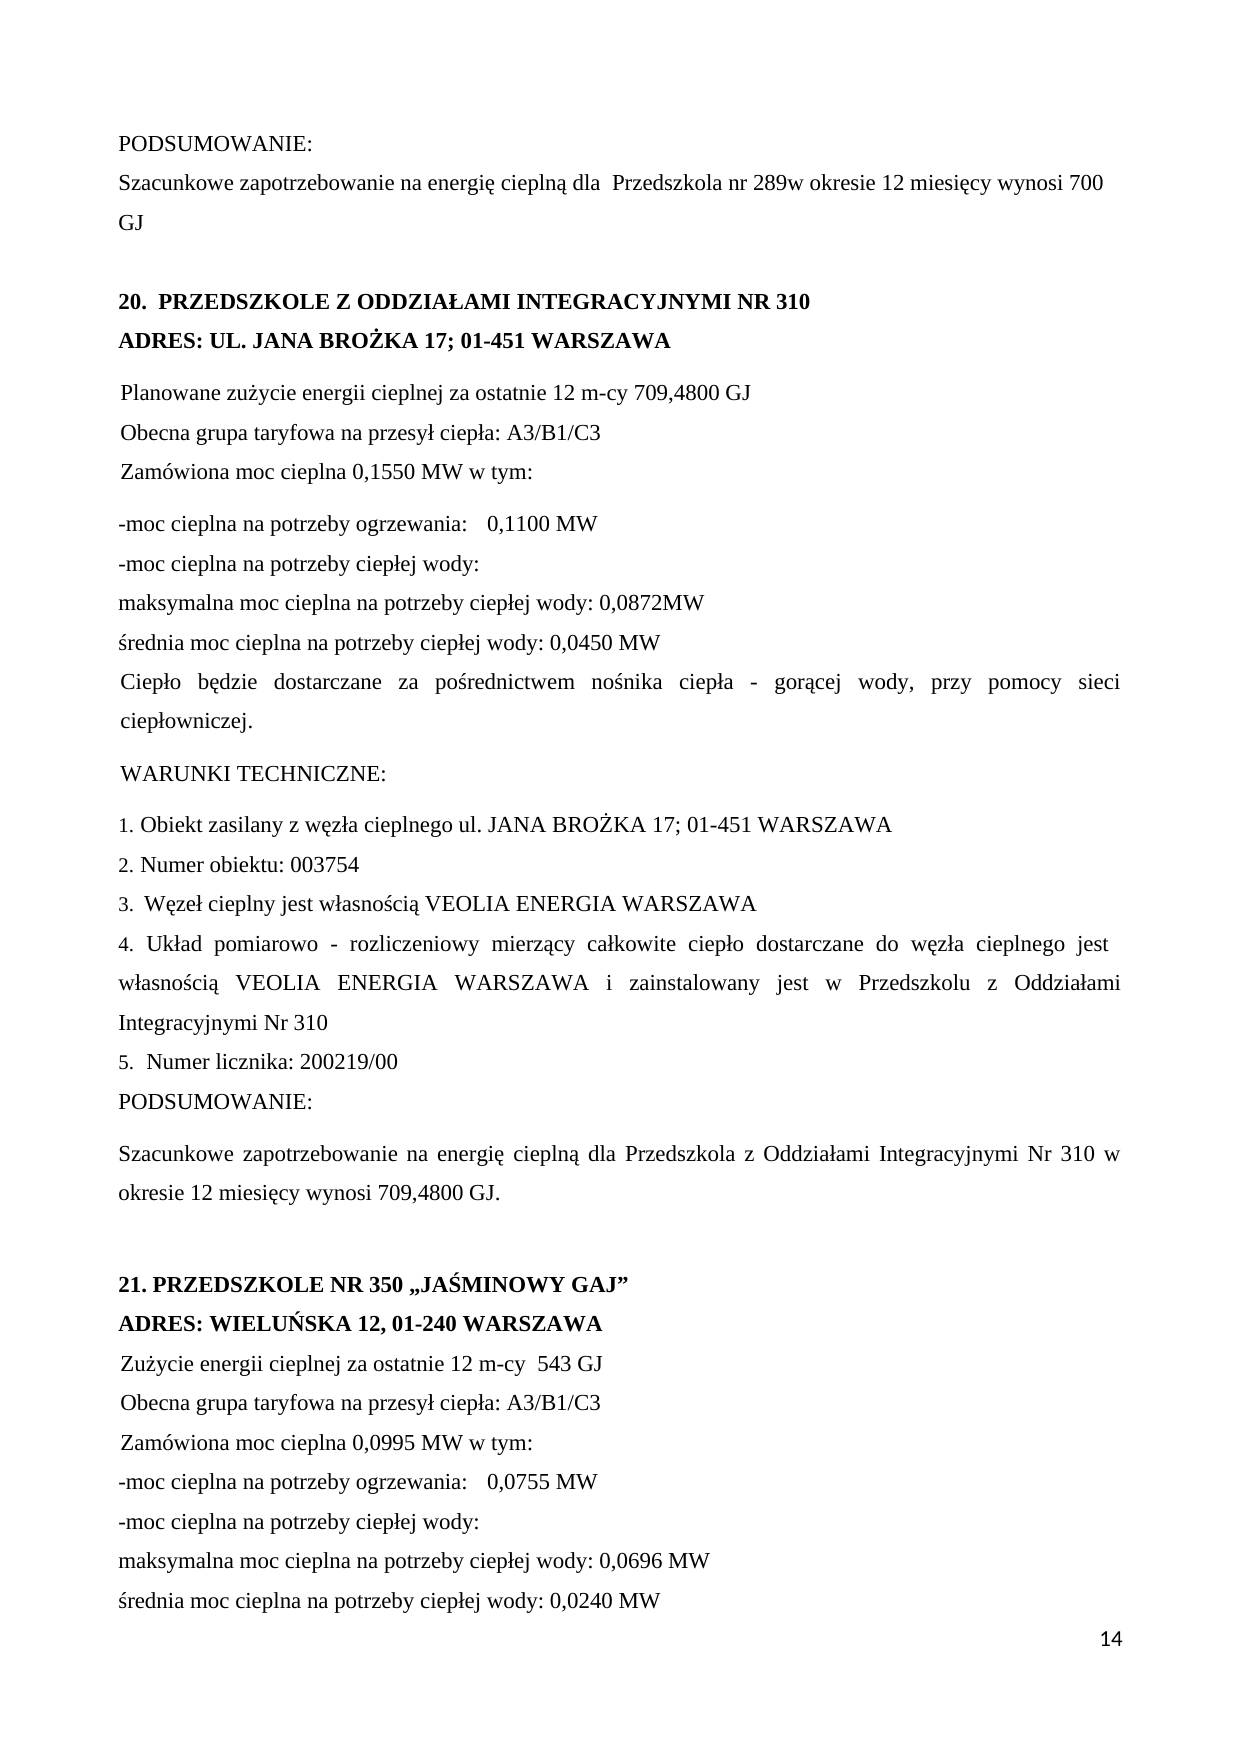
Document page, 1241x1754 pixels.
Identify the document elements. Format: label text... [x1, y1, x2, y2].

text PODSUMOWANIE: [118, 1088, 1122, 1114]
text -moc cieplna na potrzeby ogrzewania: 0,1100 MW [118, 510, 1122, 537]
text maksymalna moc cieplna na potrzeby ciepłej wody: 0,0872MW [118, 589, 1122, 616]
text -moc cieplna na potrzeby ciepłej wody: [118, 1508, 1122, 1534]
text WARUNKI TECHNICZNE: [120, 759, 1122, 786]
text Zamówiona moc cieplna 0,1550 MW w tym: [120, 458, 1122, 484]
text Obecna grupa taryfowa na przesył ciepła: A3/B1/C3 [120, 1389, 1122, 1416]
text ADRES: UL. JANA BROŻKA 17; 01-451 WARSZAWA [118, 327, 1122, 354]
text maksymalna moc cieplna na potrzeby ciepłej wody: 0,0696 MW [118, 1547, 1122, 1573]
list Numer obiektu: 003754 [118, 851, 1122, 877]
text Planowane zużycie energii cieplnej za ostatnie 12 m-cy 709,4800 GJ [120, 379, 1122, 406]
text Obecna grupa taryfowa na przesył ciepła: A3/B1/C3 [120, 419, 1122, 445]
text Ciepło będzie dostarczane za pośrednictwem nośnika ciepła - gorącej wody, przy pomocy sieci ciepłowniczej. [120, 668, 1122, 734]
list Układ pomiarowo - rozliczeniowy mierzący całkowite ciepło dostarczane do węzła cieplnego jest własnością VEOLIA ENERGIA WARSZAWA i zainstalowany jest w Przedszkolu z Oddziałami Integracyjnymi Nr 310 [118, 930, 1122, 1035]
text -moc cieplna na potrzeby ciepłej wody: [118, 550, 1122, 576]
text Szacunkowe zapotrzebowanie na energię cieplną dla Przedszkola z Oddziałami Integracyjnymi Nr 310 w okresie 12 miesięcy wynosi 709,4800 GJ. [118, 1140, 1122, 1206]
list Obiekt zasilany z węzła cieplnego ul. JANA BROŻKA 17; 01-451 WARSZAWA [118, 812, 1122, 838]
text 21. PRZEDSZKOLE NR 350 „JAŚMINOWY GAJ” [118, 1271, 1122, 1297]
text średnia moc cieplna na potrzeby ciepłej wody: 0,0450 MW [118, 629, 1122, 655]
text PODSUMOWANIE: [118, 130, 1122, 156]
text Szacunkowe zapotrzebowanie na energię cieplną dla Przedszkola nr 289w okresie 12 miesięcy wynosi 700 GJ [118, 169, 1122, 235]
text Zamówiona moc cieplna 0,0995 MW w tym: [120, 1429, 1122, 1455]
list Węzeł cieplny jest własnością VEOLIA ENERGIA WARSZAWA [118, 891, 1122, 917]
text -moc cieplna na potrzeby ogrzewania: 0,0755 MW [118, 1468, 1122, 1494]
text średnia moc cieplna na potrzeby ciepłej wody: 0,0240 MW [118, 1587, 1122, 1613]
text ADRES: WIELUŃSKA 12, 01-240 WARSZAWA [118, 1310, 1122, 1337]
text Zużycie energii cieplnej za ostatnie 12 m-cy 543 GJ [120, 1350, 1122, 1376]
text 20. PRZEDSZKOLE Z ODDZIAŁAMI INTEGRACYJNYMI NR 310 [118, 288, 1122, 314]
list Numer licznika: 200219/00 [118, 1048, 1122, 1075]
